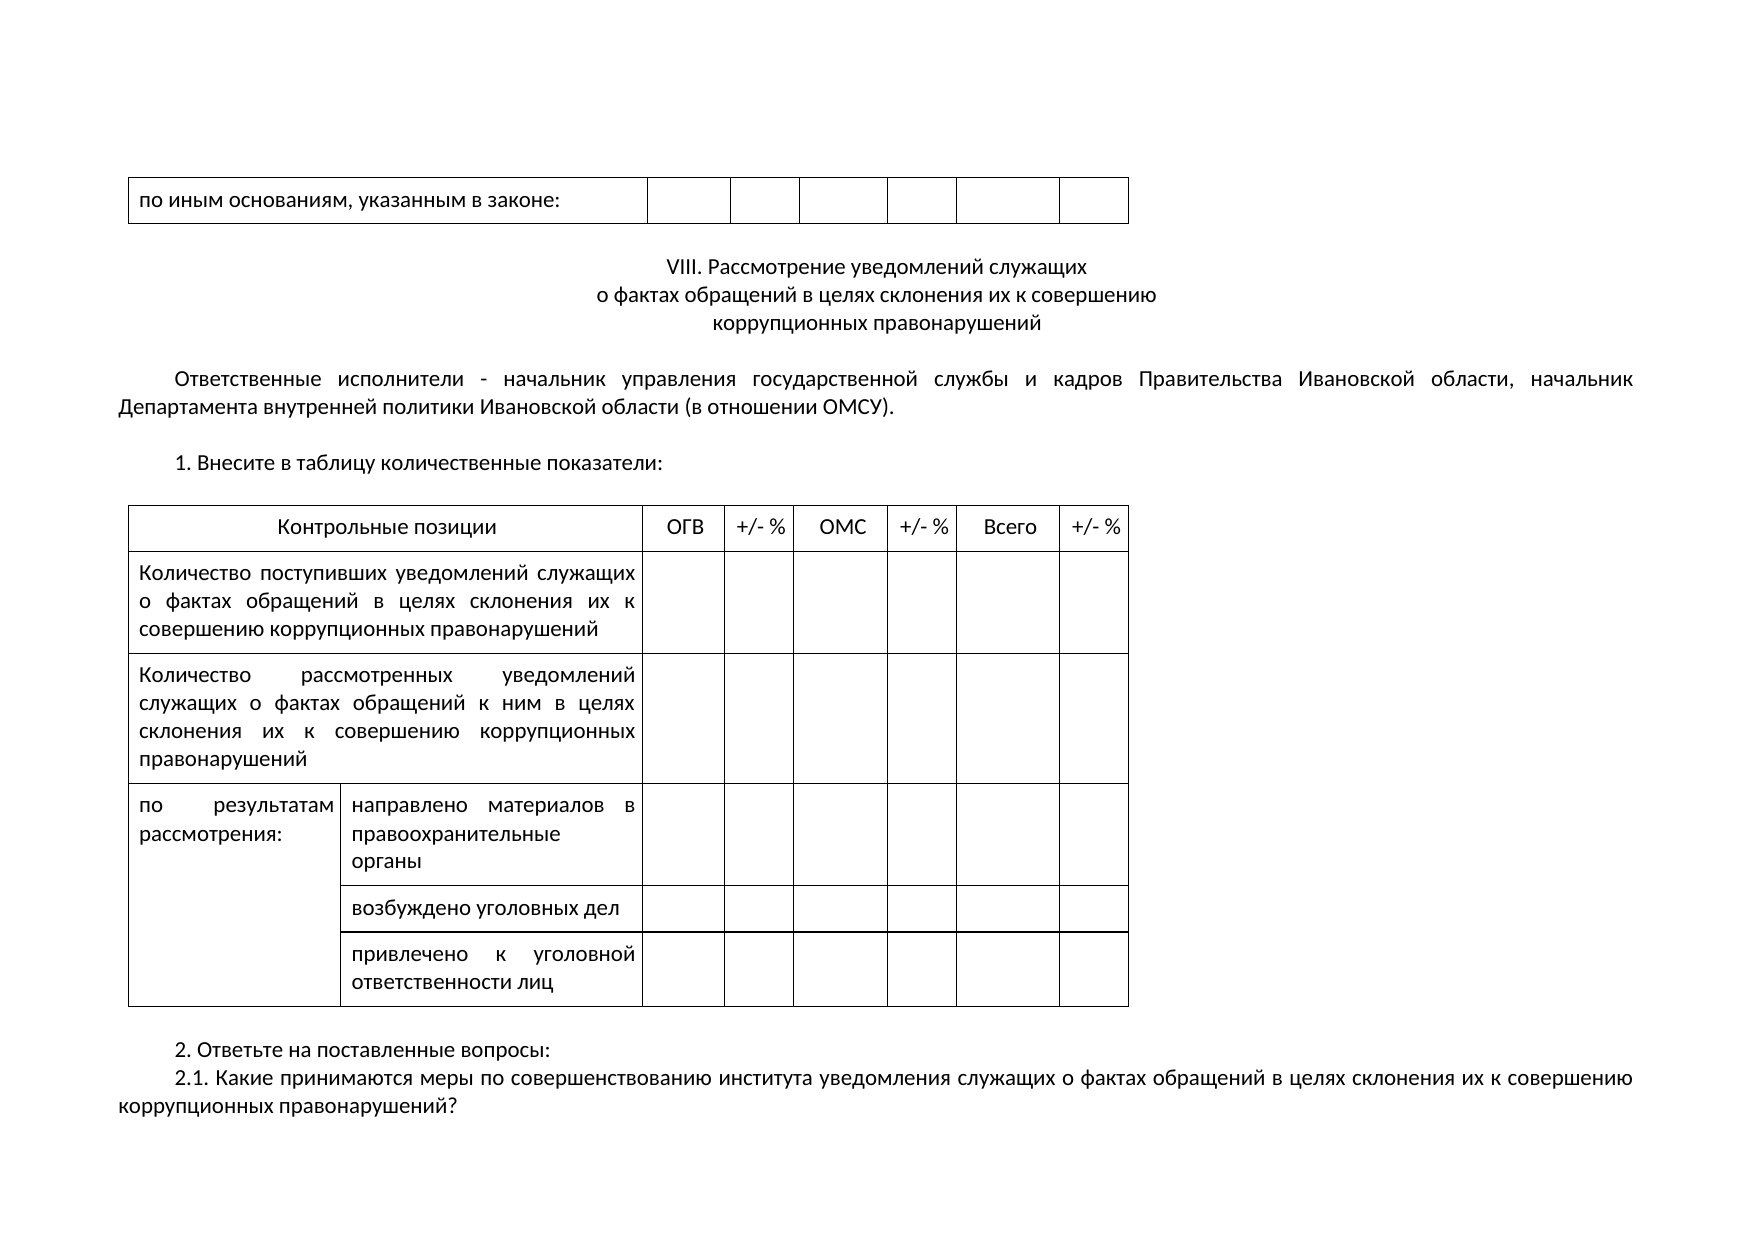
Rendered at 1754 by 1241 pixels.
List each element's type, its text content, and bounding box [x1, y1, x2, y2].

table_cell [794, 886, 887, 931]
text Ответственные исполнители - начальник управления государственной службы и кадров Правительства Ивановской области, начальник Департамента внутренней политики Ивановской области (в отношении ОМСУ). [118, 364, 1636, 421]
table_cell [1060, 178, 1128, 223]
text о фактах обращений в целях склонения их к совершению [118, 280, 1636, 308]
table_cell [957, 552, 1059, 653]
table_cell возбуждено уголовных дел [341, 886, 642, 931]
table_cell [794, 933, 887, 1006]
table_cell [957, 178, 1059, 223]
table_header Контрольные позиции [129, 506, 642, 551]
table_header +/- % [888, 506, 956, 551]
table_cell [643, 552, 724, 653]
table_cell [725, 933, 793, 1006]
table_cell по результатам рассмотрения: [129, 784, 340, 1006]
table_header ОМС [794, 506, 887, 551]
table_cell [725, 552, 793, 653]
table_cell направлено материалов в правоохранительные органы [341, 784, 642, 885]
table_cell Количество рассмотренных уведомлений служащих о фактах обращений к ним в целях склонения их к совершению коррупционных правонарушений [129, 654, 642, 783]
table_header +/- % [725, 506, 793, 551]
table_cell [725, 654, 793, 783]
table_cell [725, 886, 793, 931]
table_cell [643, 933, 724, 1006]
table_header +/- % [1060, 506, 1128, 551]
table_cell [800, 178, 887, 223]
text 2. Ответьте на поставленные вопросы: [118, 1035, 1636, 1063]
table_cell [957, 933, 1059, 1006]
table_cell [888, 933, 956, 1006]
table_cell [1060, 933, 1128, 1006]
table_cell [643, 784, 724, 885]
table_cell [794, 784, 887, 885]
table_cell [957, 784, 1059, 885]
table_cell [794, 552, 887, 653]
table_cell привлечено к уголовной ответственности лиц [341, 933, 642, 1006]
table_cell [643, 886, 724, 931]
table_cell [794, 654, 887, 783]
table_cell Количество поступивших уведомлений служащих о фактах обращений в целях склонения их к совершению коррупционных правонарушений [129, 552, 642, 653]
table_cell [1060, 654, 1128, 783]
text коррупционных правонарушений [118, 308, 1636, 336]
text 1. Внесите в таблицу количественные показатели: [118, 448, 1636, 477]
text 2.1. Какие принимаются меры по совершенствованию института уведомления служащих о фактах обращений в целях склонения их к совершению коррупционных правонарушений? [118, 1063, 1636, 1119]
table_cell [1060, 886, 1128, 931]
table_cell [725, 784, 793, 885]
table_header Всего [957, 506, 1059, 551]
table_cell [643, 654, 724, 783]
table_header ОГВ [643, 506, 724, 551]
table_cell [731, 178, 799, 223]
table_cell [888, 654, 956, 783]
table_cell [888, 886, 956, 931]
table_cell по иным основаниям, указанным в законе: [129, 178, 647, 223]
table_cell [957, 654, 1059, 783]
table_cell [957, 886, 1059, 931]
table_cell [888, 784, 956, 885]
table_cell [1060, 552, 1128, 653]
table_cell [648, 178, 730, 223]
text VIII. Рассмотрение уведомлений служащих [118, 252, 1636, 280]
table_cell [888, 178, 956, 223]
table_cell [888, 552, 956, 653]
table_cell [1060, 784, 1128, 885]
